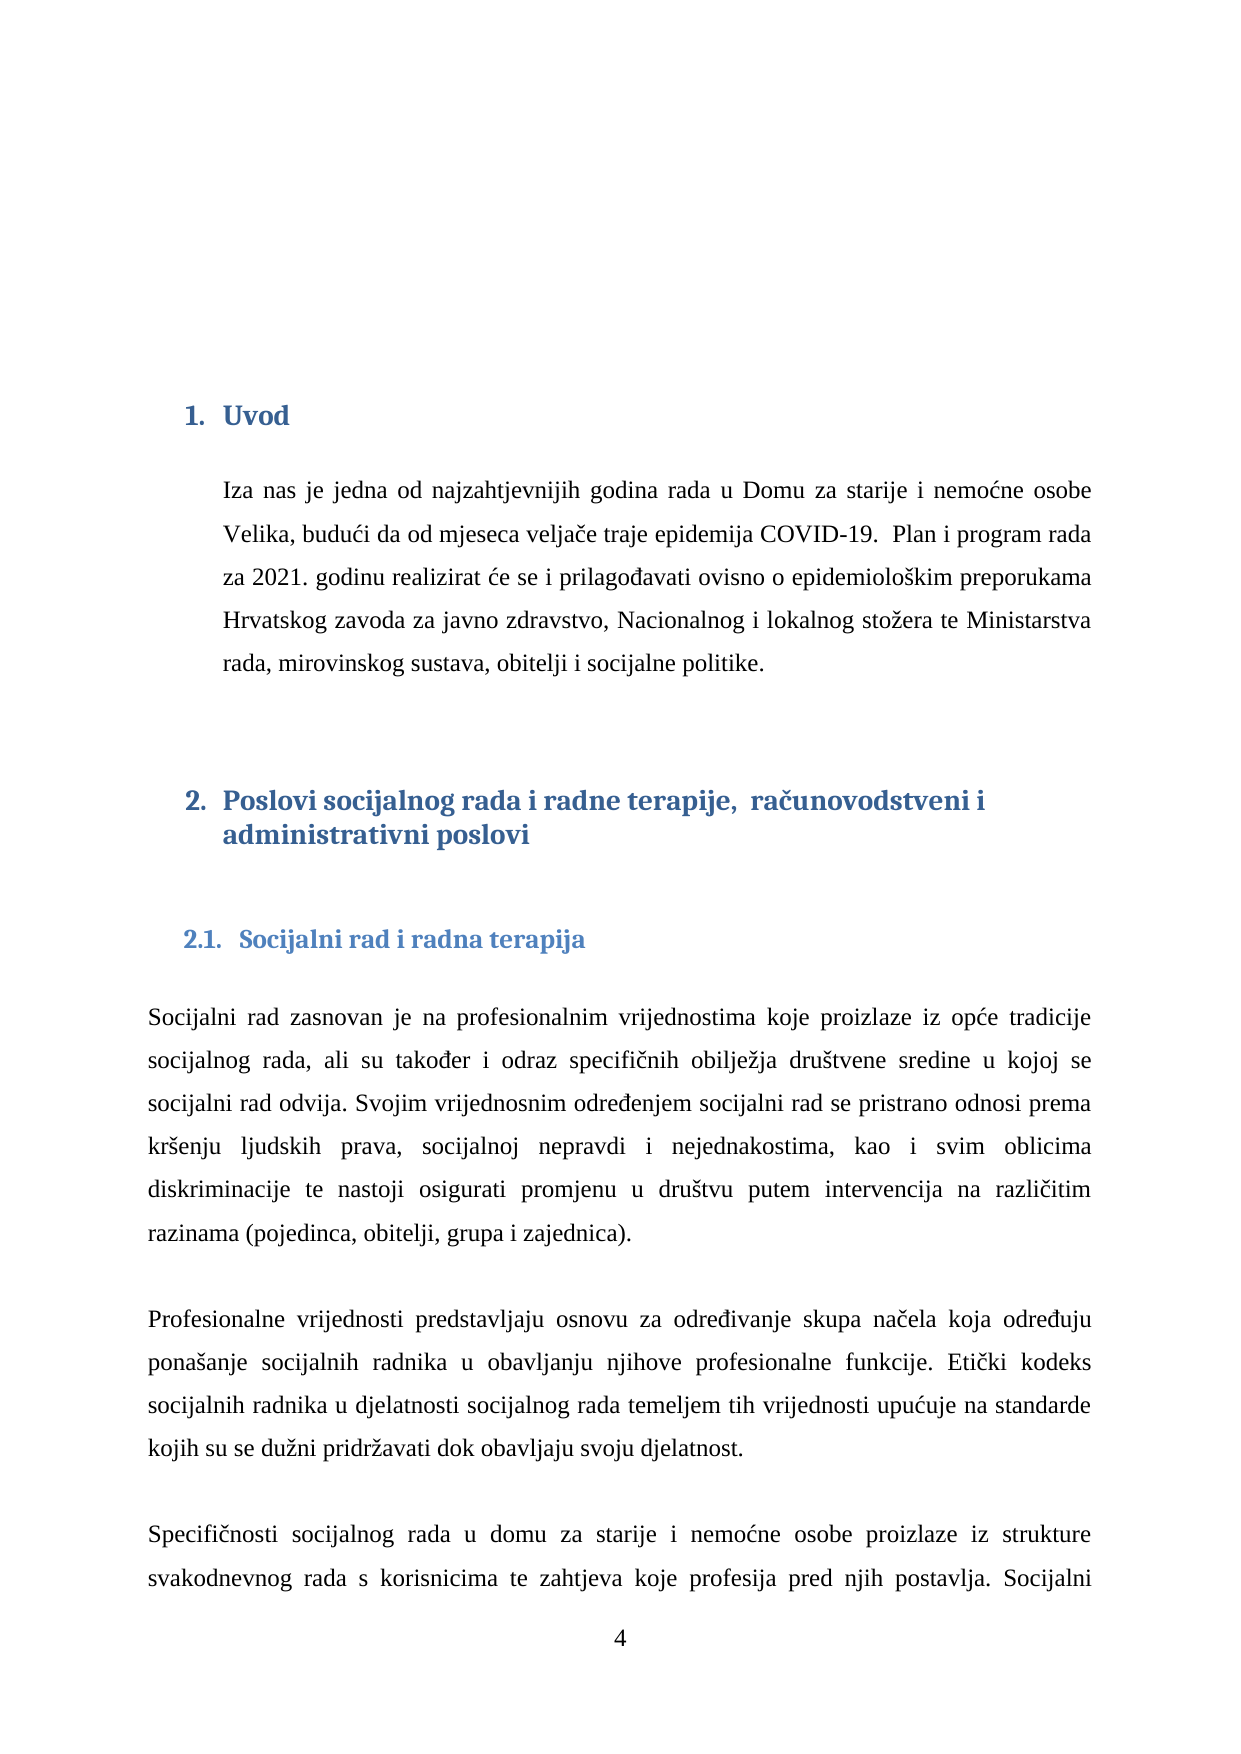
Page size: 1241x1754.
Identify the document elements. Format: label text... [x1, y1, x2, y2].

subtitle Uvod [185, 399, 1093, 432]
subtitle Poslovi socijalnog rada i radne terapije, računovodstveni i administrativni poslovi [185, 784, 1093, 851]
subtitle 2.1. Socijalni rad i radna terapija [148, 924, 1093, 955]
text Profesionalne vrijednosti predstavljaju osnovu za određivanje skupa načela koja određuju ponašanje socijalnih radnika u obavljanju njihove profesionalne funkcije. Etički kodeks socijalnih radnika u djelatnosti socijalnog rada temeljem tih vrijednosti upućuje na standarde kojih su se dužni pridržavati dok obavljaju svoju djelatnost. [148, 1261, 1093, 1462]
text Socijalni rad zasnovan je na profesionalnim vrijednostima koje proizlaze iz opće tradicije socijalnog rada, ali su također i odraz specifičnih obilježja društvene sredine u kojoj se socijalni rad odvija. Svojim vrijednosnim određenjem socijalni rad se pristrano odnosi prema kršenju ljudskih prava, socijalnoj nepravdi i nejednakostima, kao i svim oblicima diskriminacije te nastoji osigurati promjenu u društvu putem intervencija na različitim razinama (pojedinca, obitelji, grupa i zajednica). [148, 1002, 1093, 1246]
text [148, 1519, 1093, 1591]
list Iza nas je jedna od najzahtjevnijih godina rada u Domu za starije i nemoćne osobe Velika, budući da od mjeseca veljače traje epidemija COVID-19. Plan i program rada za 2021. godinu realizirat će se i prilagođavati ovisno o epidemiološkim preporukama Hrvatskog zavoda za javno zdravstvo, Nacionalnog i lokalnog stožera te Ministarstva rada, mirovinskog sustava, obitelji i socijalne politike. [223, 476, 1093, 677]
